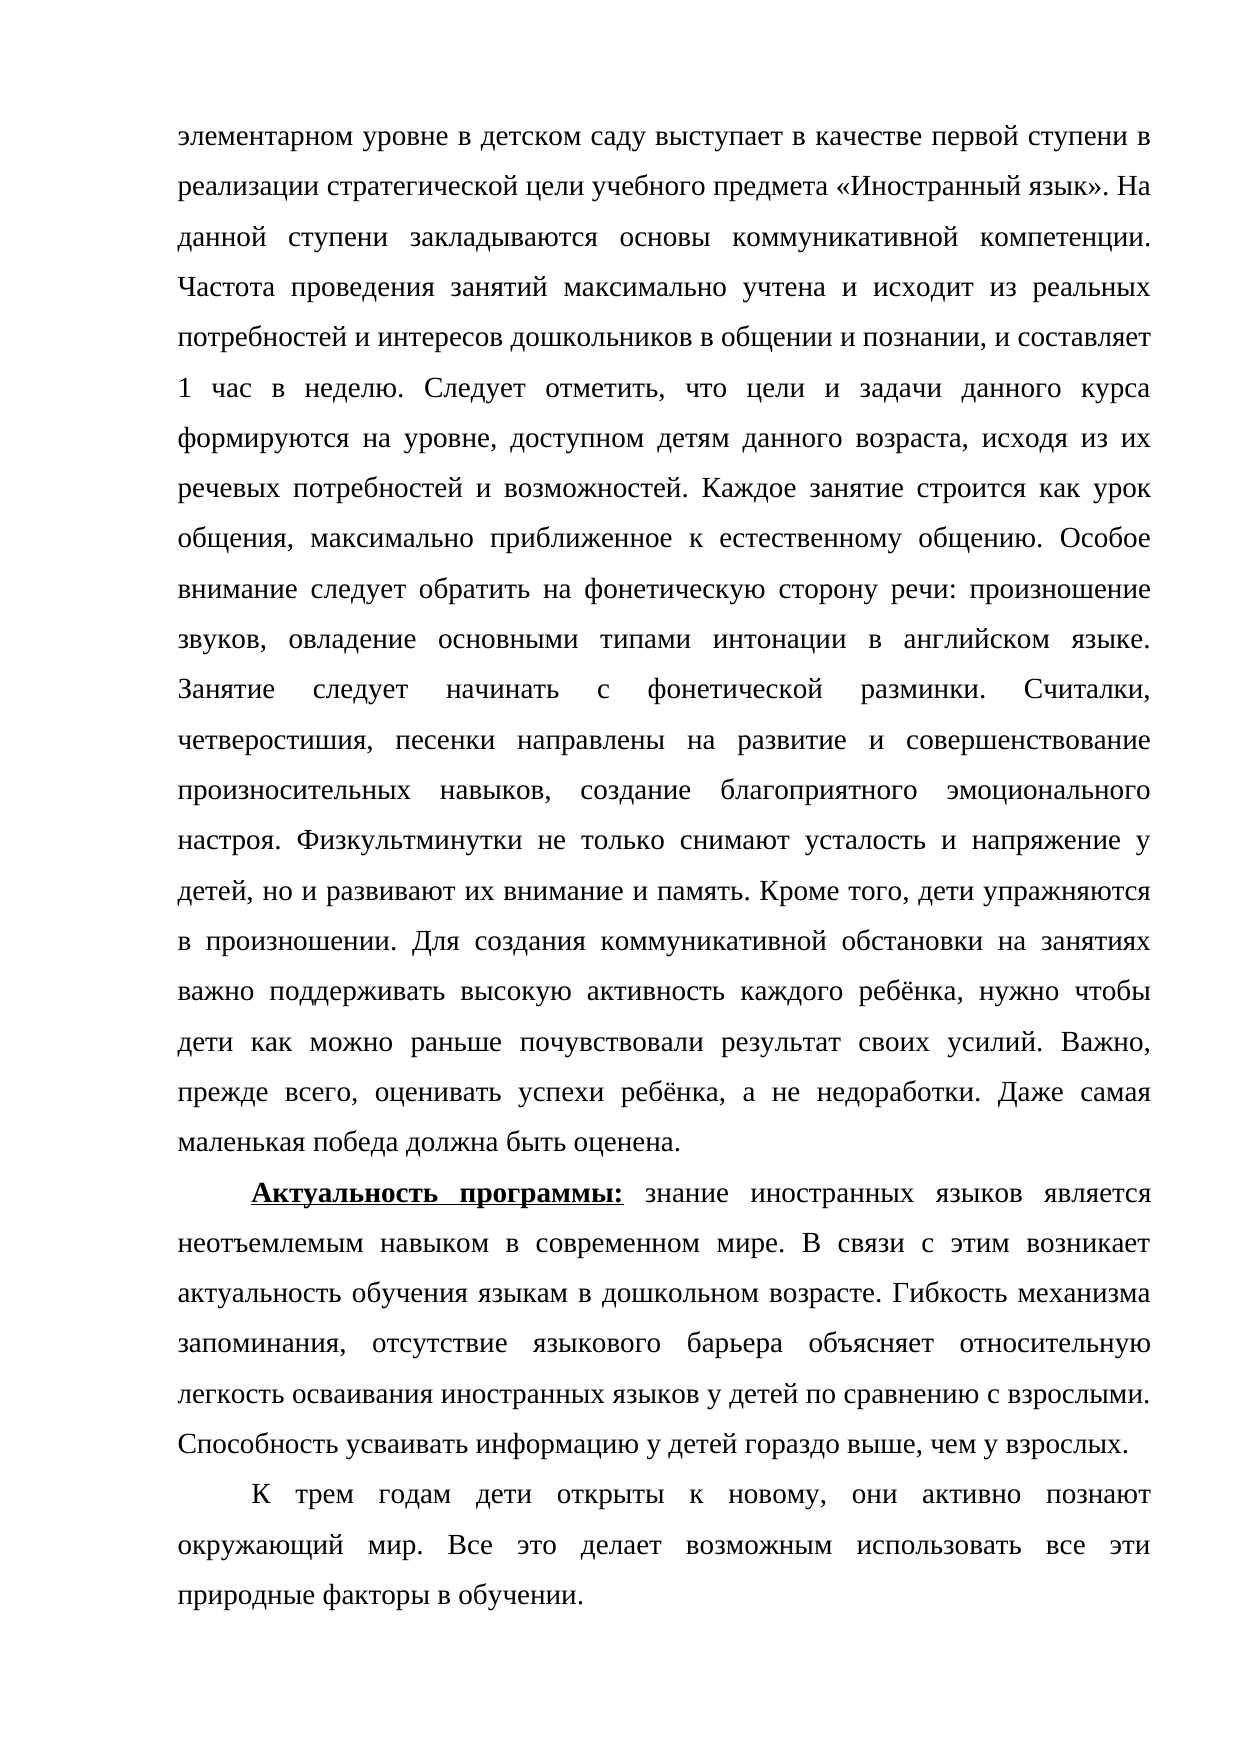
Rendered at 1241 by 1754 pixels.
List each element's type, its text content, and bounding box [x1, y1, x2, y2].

text К трем годам дети открыты к новому, они активно познают окружающий мир. Все это делает возможным использовать все эти природные факторы в обучении. [177, 1477, 1152, 1611]
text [177, 118, 1152, 1158]
text Актуальность программы: знание иностранных языков является неотъемлемым навыком в современном мире. В связи с этим возникает актуальность обучения языкам в дошкольном возрасте. Гибкость механизма запоминания, отсутствие языкового барьера объясняет относительную легкость осваивания иностранных языков у детей по сравнению с взрослыми. Способность усваивать информацию у детей гораздо выше, чем у взрослых. [177, 1175, 1152, 1460]
